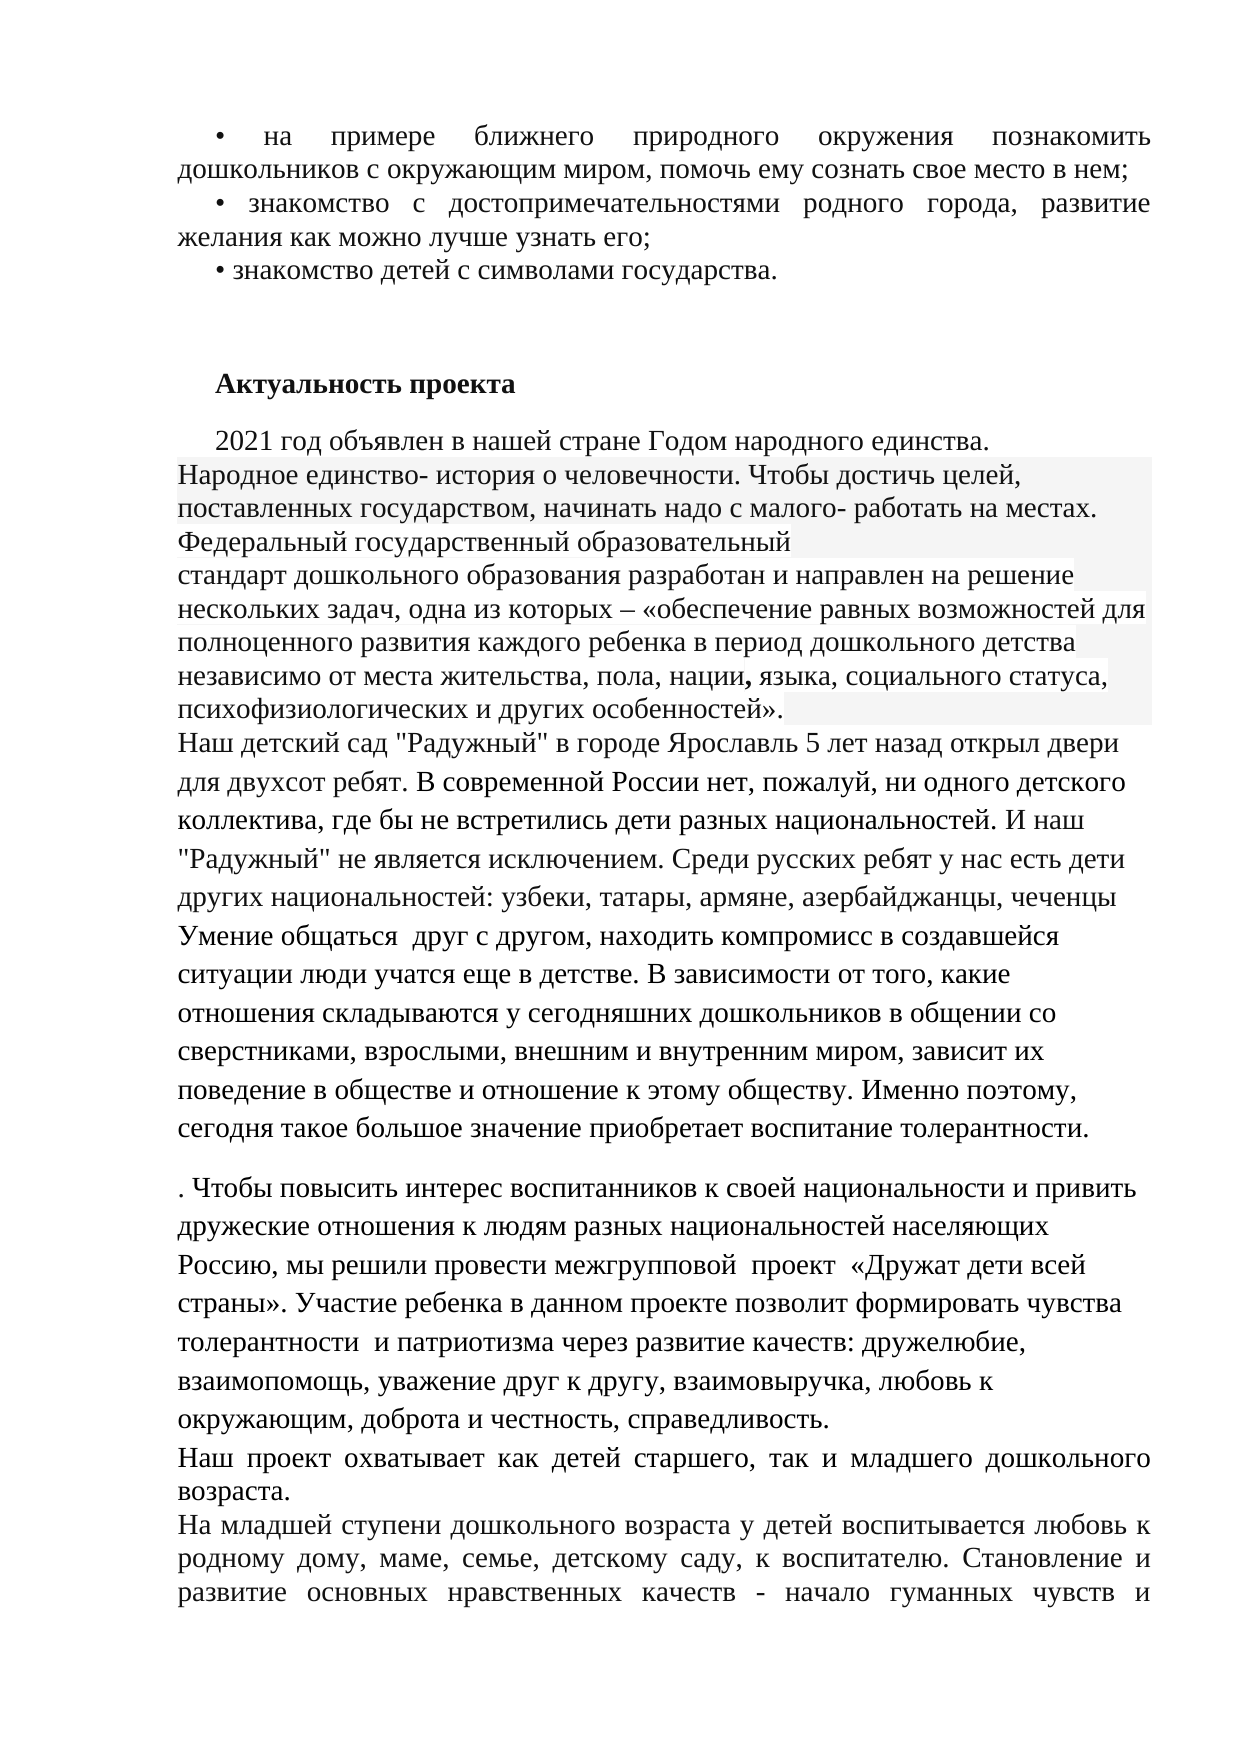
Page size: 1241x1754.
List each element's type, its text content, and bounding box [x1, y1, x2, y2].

text . Чтобы повысить интерес воспитанников к своей национальности и привить дружеские отношения к людям разных национальностей населяющих Россию, мы решили провести межгрупповой проект «Дружат дети всей страны». Участие ребенка в данном проекте позволит формировать чувства толерантности и патриотизма через развитие качеств: дружелюбие, взаимопомощь, уважение друг к другу, взаимовыручка, любовь к окружающим, доброта и честность, справедливость. [177, 1170, 1152, 1435]
text Наш проект охватывает как детей старшего, так и младшего дошкольного возраста. [177, 1440, 1152, 1507]
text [177, 1507, 1152, 1607]
text • знакомство с достопримечательностями родного города, развитие желания как можно лучше узнать его; [177, 185, 1152, 252]
text • на примере ближнего природного окружения познакомить дошкольников с окружающим миром, помочь ему сознать свое место в нем; [177, 118, 1152, 185]
text Народное единство- история о человечности. Чтобы достичь целей, поставленных государством, начинать надо с малого- работать на местах. Федеральный государственный образовательный стандарт дошкольного образования разработан и направлен на решение нескольких задач, одна из которых – «обеспечение равных возможностей для полноценного развития каждого ребенка в период дошкольного детства независимо от места жительства, пола, нации, языка, социального статуса, психофизиологических и других особенностей». [177, 457, 1152, 725]
text 2021 год объявлен в нашей стране Годом народного единства. [177, 423, 1152, 457]
text Актуальность проекта [177, 366, 1152, 400]
text • знакомство детей с символами государства. [177, 252, 1152, 286]
text Наш детский сад "Радужный" в городе Ярославль 5 лет назад открыл двери для двухсот ребят. В современной России нет, пожалуй, ни одного детского коллектива, где бы не встретились дети разных национальностей. И наш "Радужный" не является исключением. Среди русских ребят у нас есть дети других национальностей: узбеки, татары, армяне, азербайджанцы, чеченцы Умение общаться друг с другом, находить компромисс в создавшейся ситуации люди учатся еще в детстве. В зависимости от того, какие отношения складываются у сегодняшних дошкольников в общении со сверстниками, взрослыми, внешним и внутренним миром, зависит их поведение в обществе и отношение к этому обществу. Именно поэтому, сегодня такое большое значение приобретает воспитание толерантности. [177, 725, 1152, 1144]
